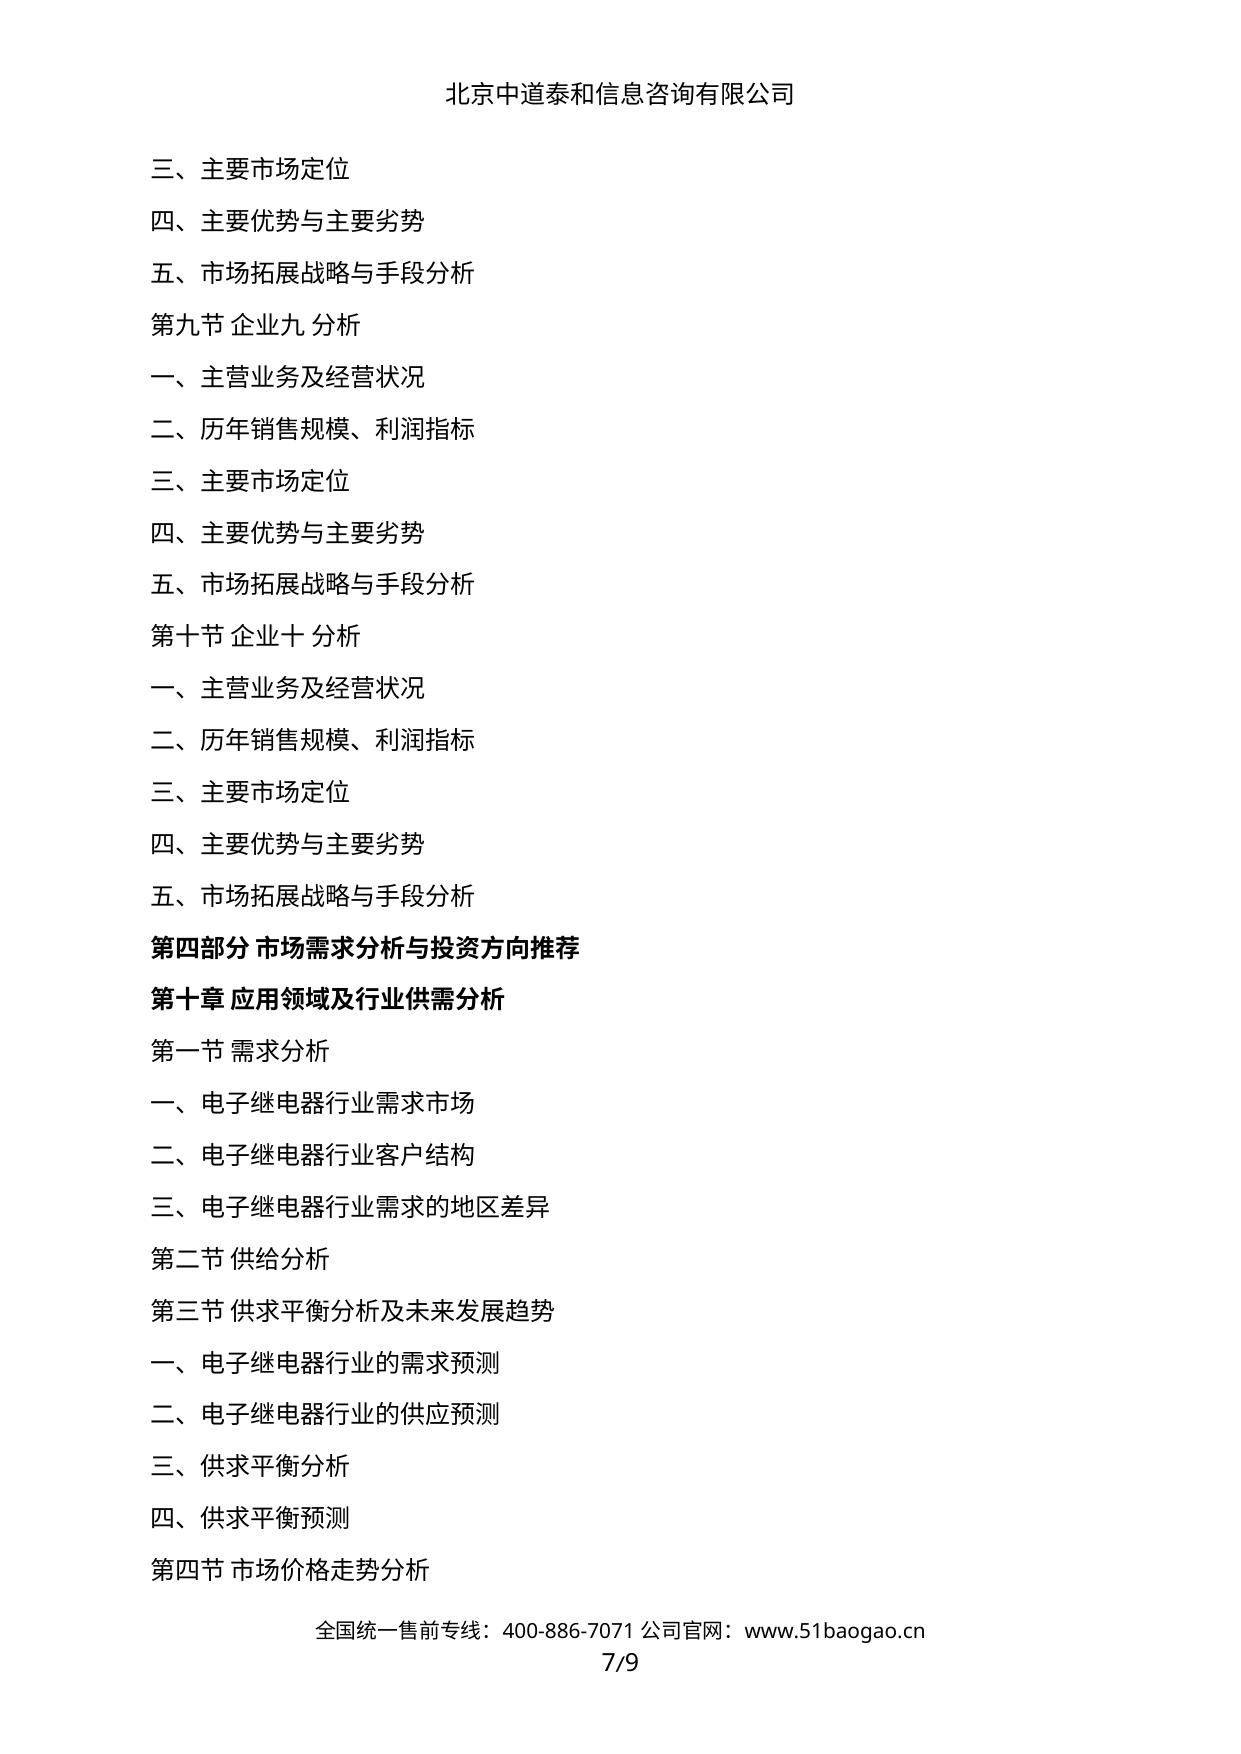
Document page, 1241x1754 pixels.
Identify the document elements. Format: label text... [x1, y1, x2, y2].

text 四、主要优势与主要劣势 [150, 202, 1090, 238]
text 二、历年销售规模、利润指标 [150, 721, 1090, 757]
text 二、电子继电器行业客户结构 [150, 1136, 1090, 1172]
text 第四节 市场价格走势分析 [150, 1551, 1090, 1587]
text 第一节 需求分析 [150, 1032, 1090, 1068]
text 四、供求平衡预测 [150, 1499, 1090, 1535]
text 三、电子继电器行业需求的地区差异 [150, 1187, 1090, 1224]
text 四、主要优势与主要劣势 [150, 824, 1090, 861]
text 第四部分 市场需求分析与投资方向推荐 [150, 928, 1090, 964]
text 三、主要市场定位 [150, 150, 1090, 186]
text 一、主营业务及经营状况 [150, 669, 1090, 705]
text 二、电子继电器行业的供应预测 [150, 1395, 1090, 1431]
text 第十节 企业十 分析 [150, 617, 1090, 653]
text 五、市场拓展战略与手段分析 [150, 254, 1090, 290]
text 五、市场拓展战略与手段分析 [150, 876, 1090, 912]
text 一、主营业务及经营状况 [150, 357, 1090, 394]
text 三、主要市场定位 [150, 772, 1090, 809]
text 三、供求平衡分析 [150, 1447, 1090, 1483]
text 第十章 应用领域及行业供需分析 [150, 980, 1090, 1016]
text 第三节 供求平衡分析及未来发展趋势 [150, 1291, 1090, 1327]
text 五、市场拓展战略与手段分析 [150, 565, 1090, 601]
text 二、历年销售规模、利润指标 [150, 409, 1090, 446]
text 一、电子继电器行业的需求预测 [150, 1343, 1090, 1379]
text 四、主要优势与主要劣势 [150, 513, 1090, 549]
text 第九节 企业九 分析 [150, 306, 1090, 342]
text 三、主要市场定位 [150, 461, 1090, 497]
text 一、电子继电器行业需求市场 [150, 1084, 1090, 1120]
text 第二节 供给分析 [150, 1239, 1090, 1276]
